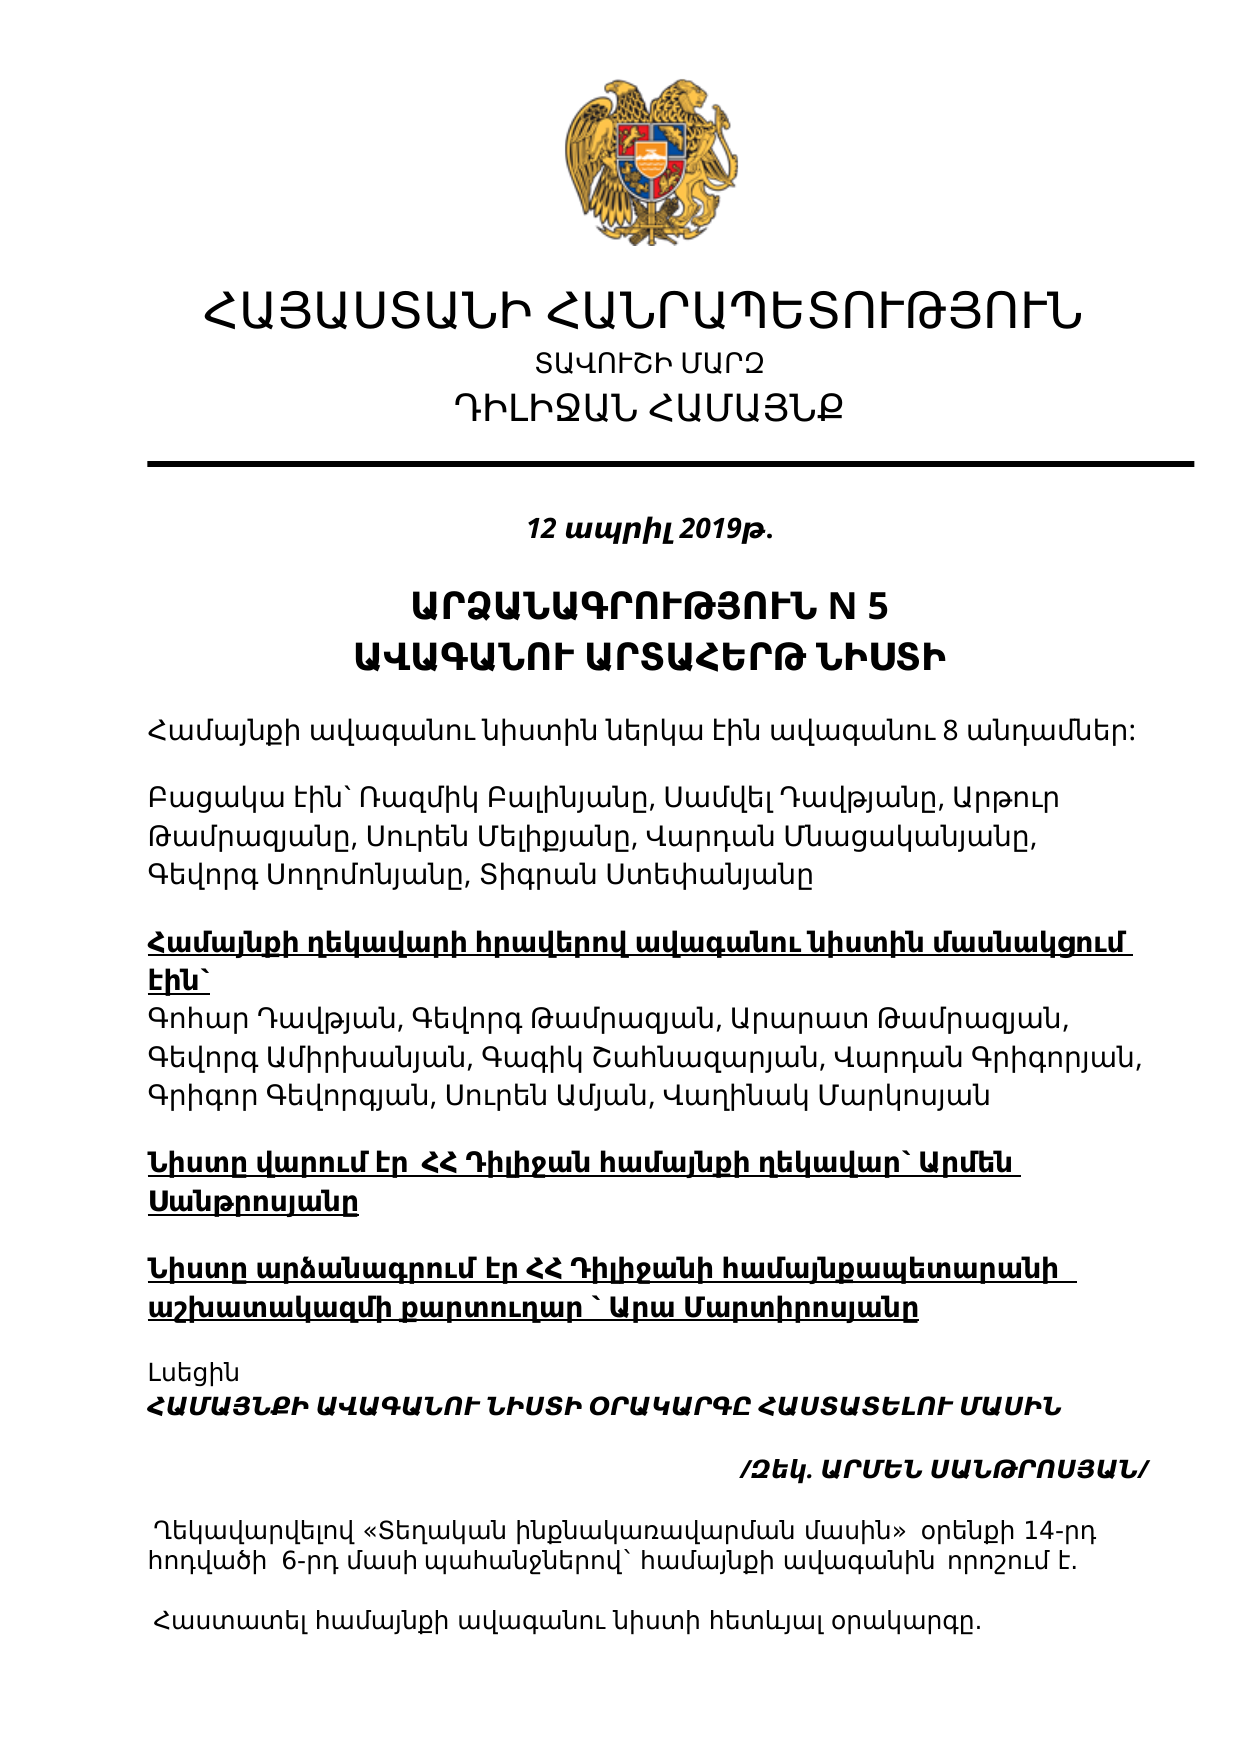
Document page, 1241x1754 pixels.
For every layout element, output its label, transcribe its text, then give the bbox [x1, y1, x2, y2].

text Համայնքի ավագանու նիստին ներկա էին ավագանու 8 անդամներ: [147, 710, 1151, 748]
text /Զեկ. ԱՐՄԵՆ ՍԱՆԹՐՈՍՅԱՆ/ [147, 1452, 1151, 1486]
text Նիստը վարում էր ՀՀ Դիլիջան համայնքի ղեկավար` Արմեն Սանթրոսյանը [147, 1143, 1151, 1219]
text ԱՐՁԱՆԱԳՐՈՒԹՅՈՒՆ N 5 ԱՎԱԳԱՆՈՒ ԱՐՏԱՀԵՐԹ ՆԻՍՏԻ [147, 579, 1151, 681]
text Համայնքի ղեկավարի հրավերով ավագանու նիստին մասնակցում էին` Գոհար Դավթյան, Գեվորգ Թամրազյան, Արարատ Թամրազյան, Գեվորգ Ամիրխանյան, Գագիկ Շահնազարյան, Վարդան Գրիգորյան, Գրիգոր Գեվորգյան, Սուրեն Ամյան, Վաղինակ Մարկոսյան [147, 922, 1151, 1113]
text Նիստը արձանագրում էր ՀՀ Դիլիջանի համայնքապետարանի աշխատակազմի քարտուղար ` Արա Մարտիրոսյանը [147, 1248, 1151, 1325]
text Լսեցին ՀԱՄԱՅՆՔԻ ԱՎԱԳԱՆՈՒ ՆԻՍՏԻ ՕՐԱԿԱՐԳԸ ՀԱՍՏԱՏԵԼՈՒ ՄԱՍԻՆ [147, 1354, 1151, 1422]
text Բացակա էին` Ռազմիկ Բալինյանը, Սամվել Դավթյանը, Արթուր Թամրազյանը, Սուրեն Մելիքյանը, Վարդան Մնացականյանը, Գեվորգ Սողոմոնյանը, Տիգրան Ստեփանյանը [147, 778, 1151, 893]
text Հաստատել համայնքի ավագանու նիստի հետևյալ օրակարգը. [147, 1605, 1151, 1636]
text ՀԱՅԱՍՏԱՆԻ ՀԱՆՐԱՊԵՏՈՒԹՅՈՒՆ ՏԱՎՈՒՇԻ ՄԱՐԶ ԴԻԼԻՋԱՆ ՀԱՄԱՅՆՔ [147, 275, 1151, 432]
text Ղեկավարվելով «Տեղական ինքնակառավարման մասին» օրենքի 14-րդ հոդվածի 6-րդ մասի պահանջներով` համայնքի ավագանին որոշում է. [147, 1515, 1151, 1576]
text 12 ապրիլ 2019թ. [147, 508, 1151, 547]
